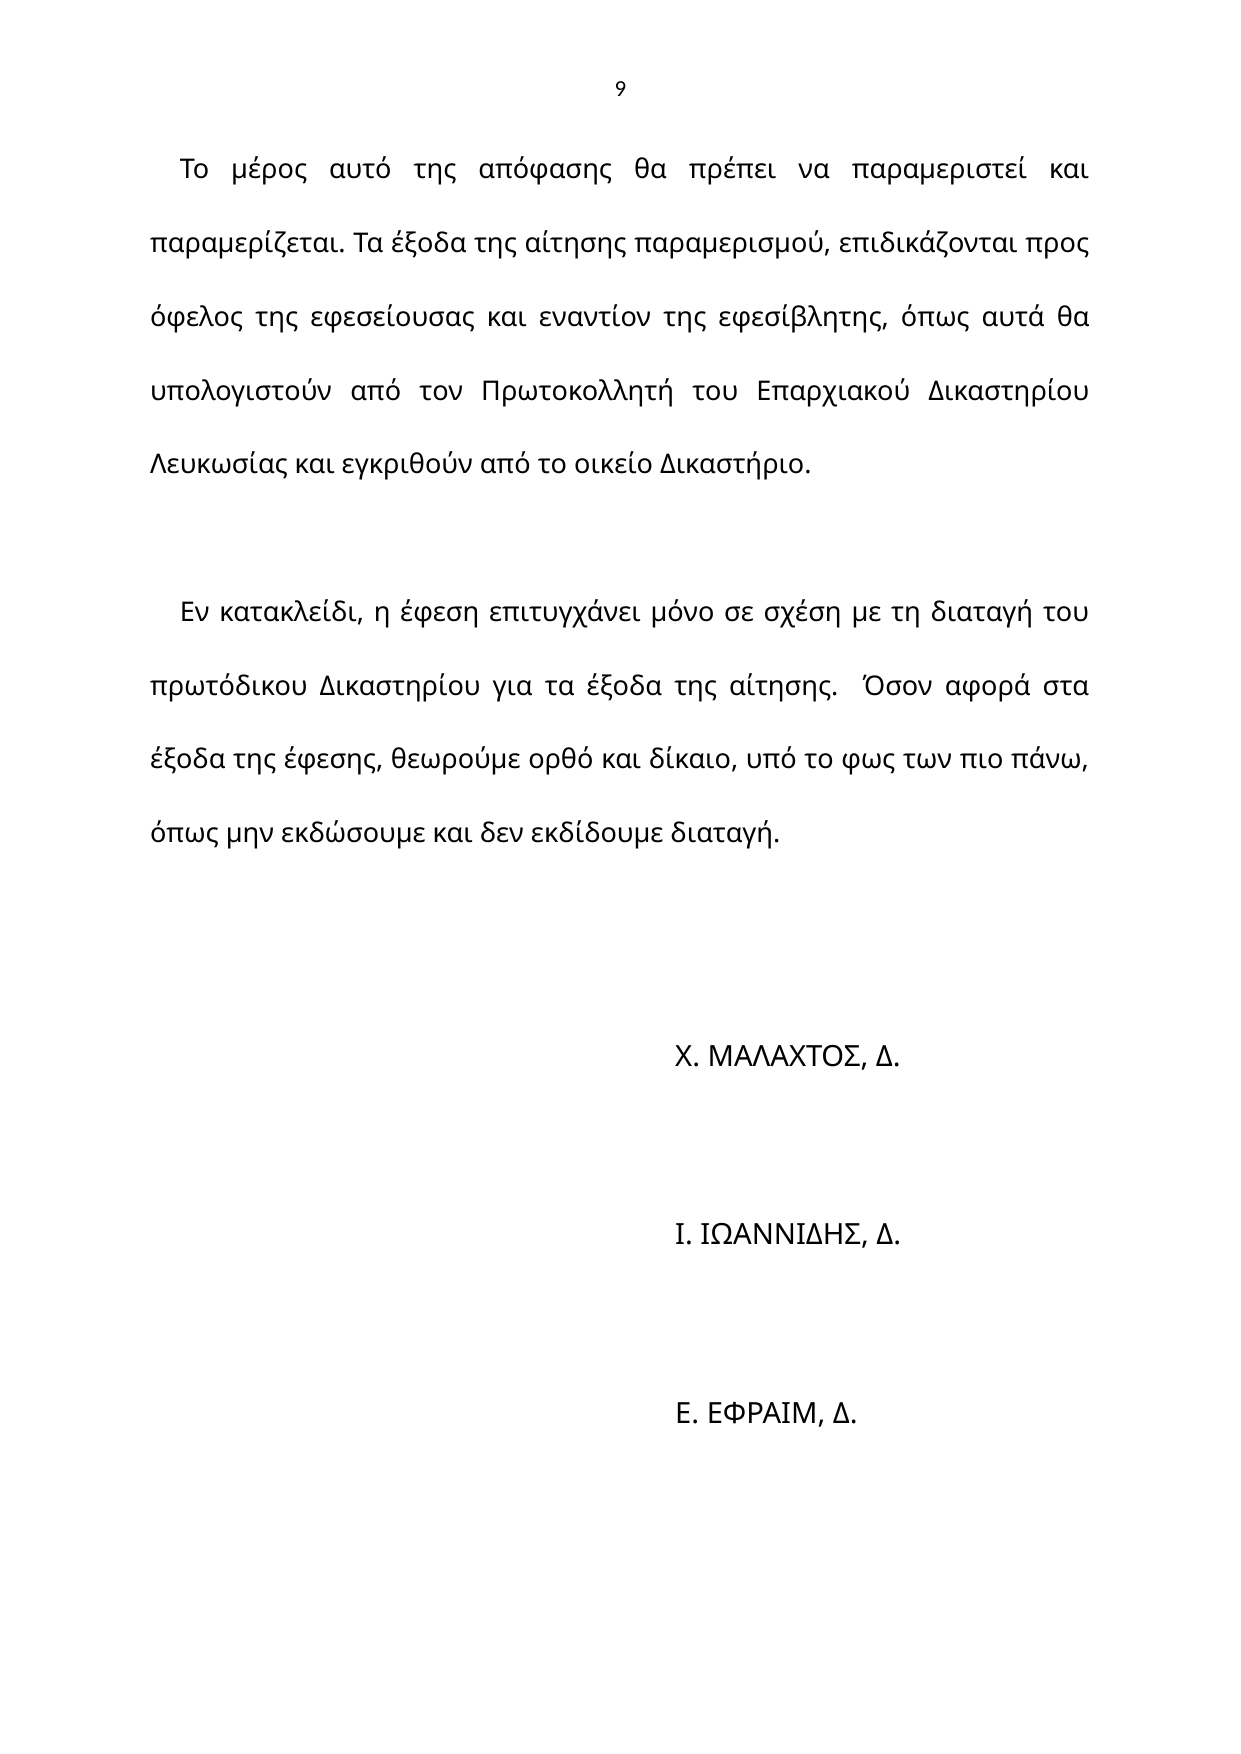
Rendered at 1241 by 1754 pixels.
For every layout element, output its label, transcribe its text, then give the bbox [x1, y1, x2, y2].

text Χ. ΜΑΛΑΧΤΟΣ, Δ. [150, 1035, 1090, 1075]
text Εν κατακλείδι, η έφεση επιτυγχάνει μόνο σε σχέση με τη διαταγή του πρωτόδικου Δικαστηρίου για τα έξοδα της αίτησης. Όσον αφορά στα έξοδα της έφεσης, θεωρούμε ορθό και δίκαιο, υπό το φως των πιο πάνω, όπως μην εκδώσουμε και δεν εκδίδουμε διαταγή. [150, 592, 1090, 851]
text Το μέρος αυτό της απόφασης θα πρέπει να παραμεριστεί και παραμερίζεται. Τα έξοδα της αίτησης παραμερισμού, επιδικάζονται προς όφελος της εφεσείουσας και εναντίον της εφεσίβλητης, όπως αυτά θα υπολογιστούν από τον Πρωτοκολλητή του Επαρχιακού Δικαστηρίου Λευκωσίας και εγκριθούν από το οικείο Δικαστήριο. [150, 150, 1090, 482]
text Ε. ΕΦΡΑΙΜ, Δ. [150, 1392, 1090, 1432]
text Ι. ΙΩΑΝΝΙΔΗΣ, Δ. [150, 1213, 1090, 1253]
